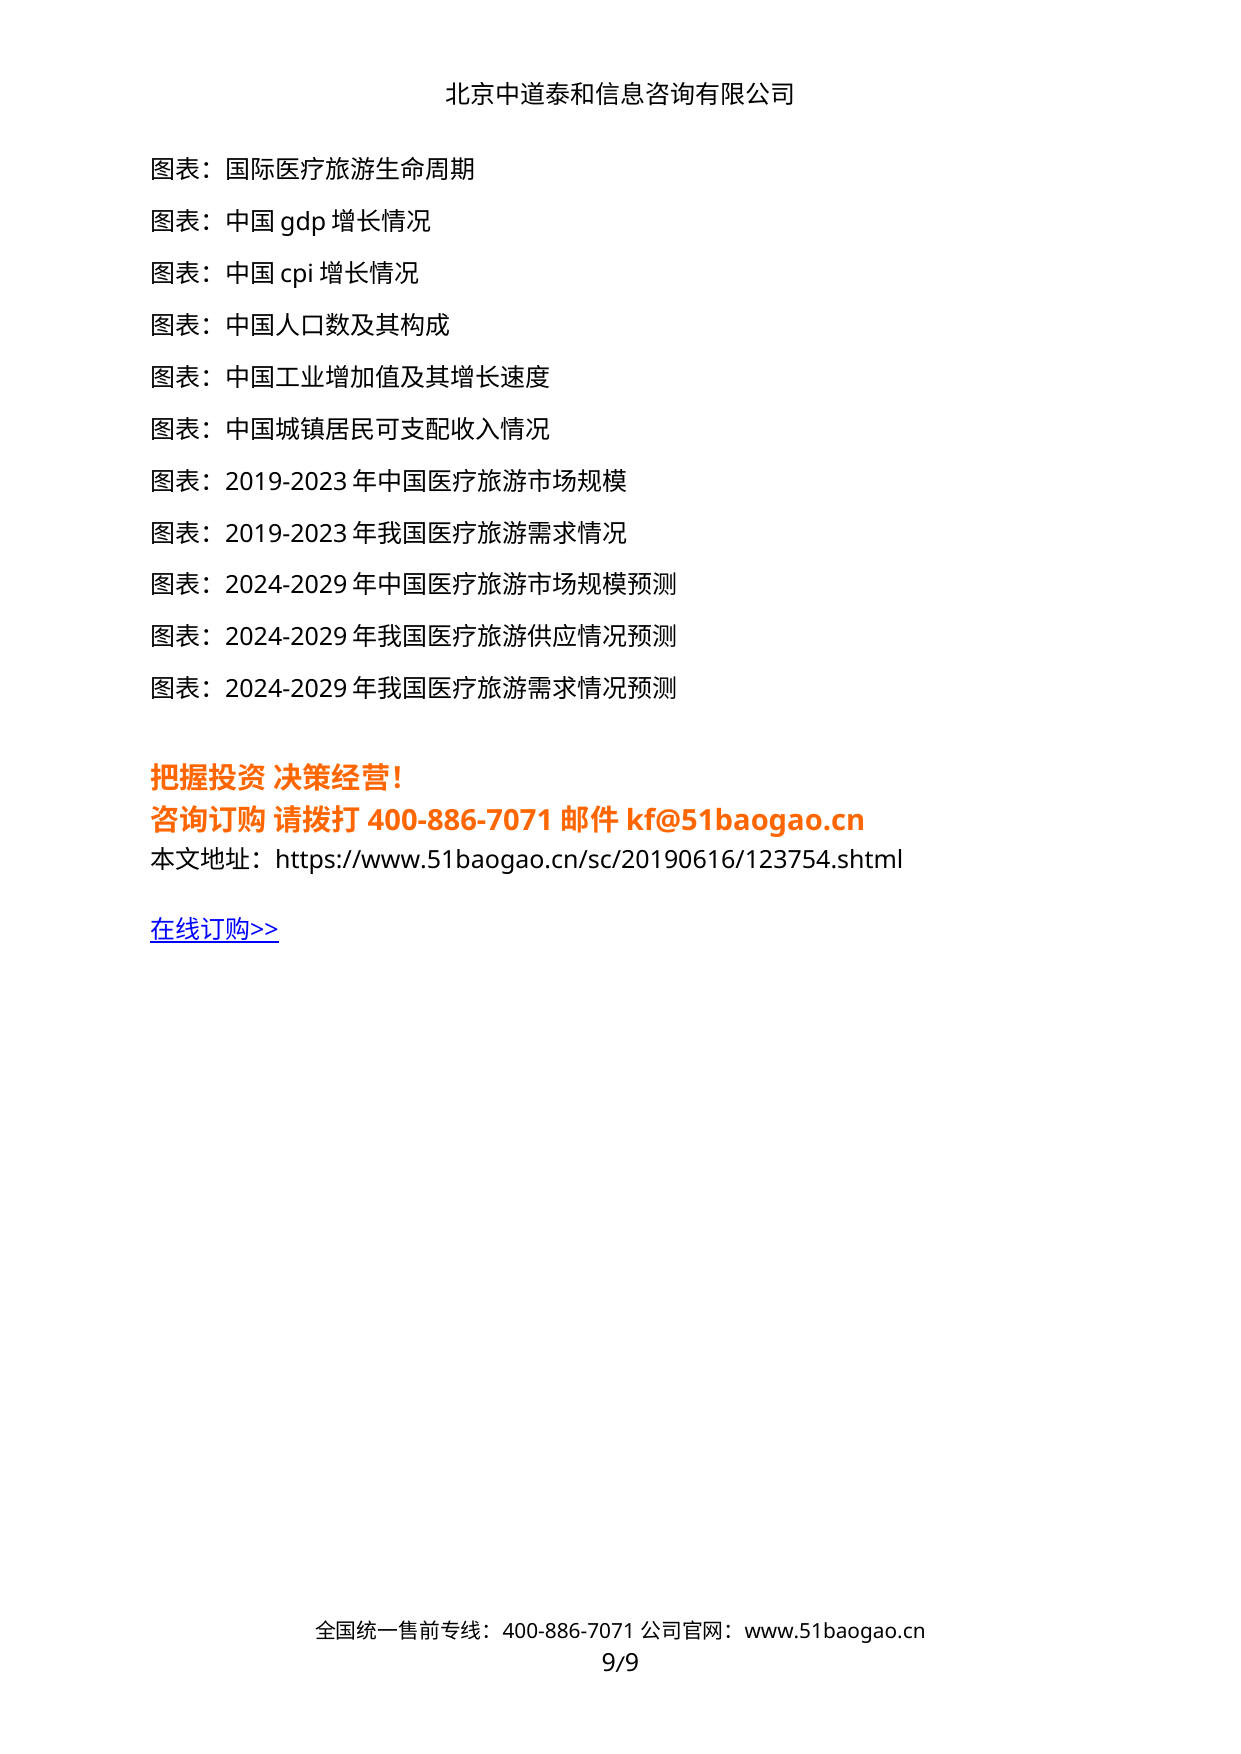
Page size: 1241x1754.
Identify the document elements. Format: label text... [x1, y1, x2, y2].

text 图表：中国城镇居民可支配收入情况 [150, 409, 1090, 446]
text 图表：中国工业增加值及其增长速度 [150, 357, 1090, 394]
text 图表：2019-2023年我国医疗旅游需求情况 [150, 513, 1090, 549]
text 图表：2024-2029年我国医疗旅游供应情况预测 [150, 617, 1090, 653]
text 图表：2019-2023年中国医疗旅游市场规模 [150, 461, 1090, 497]
text 图表：2024-2029年我国医疗旅游需求情况预测 [150, 669, 1090, 705]
text 在线订购>> [150, 876, 1090, 946]
text 把握投资 决策经营！咨询订购 请拨打 400-886-7071 邮件 kf@51baogao.cn本文地址：https://www.51baogao.cn/sc/20190616/123754.shtml [150, 721, 1090, 876]
text 图表：2024-2029年中国医疗旅游市场规模预测 [150, 565, 1090, 601]
text 图表：国际医疗旅游生命周期 [150, 150, 1090, 186]
text 图表：中国人口数及其构成 [150, 306, 1090, 342]
text 图表：中国gdp增长情况 [150, 202, 1090, 238]
text 图表：中国cpi增长情况 [150, 254, 1090, 290]
